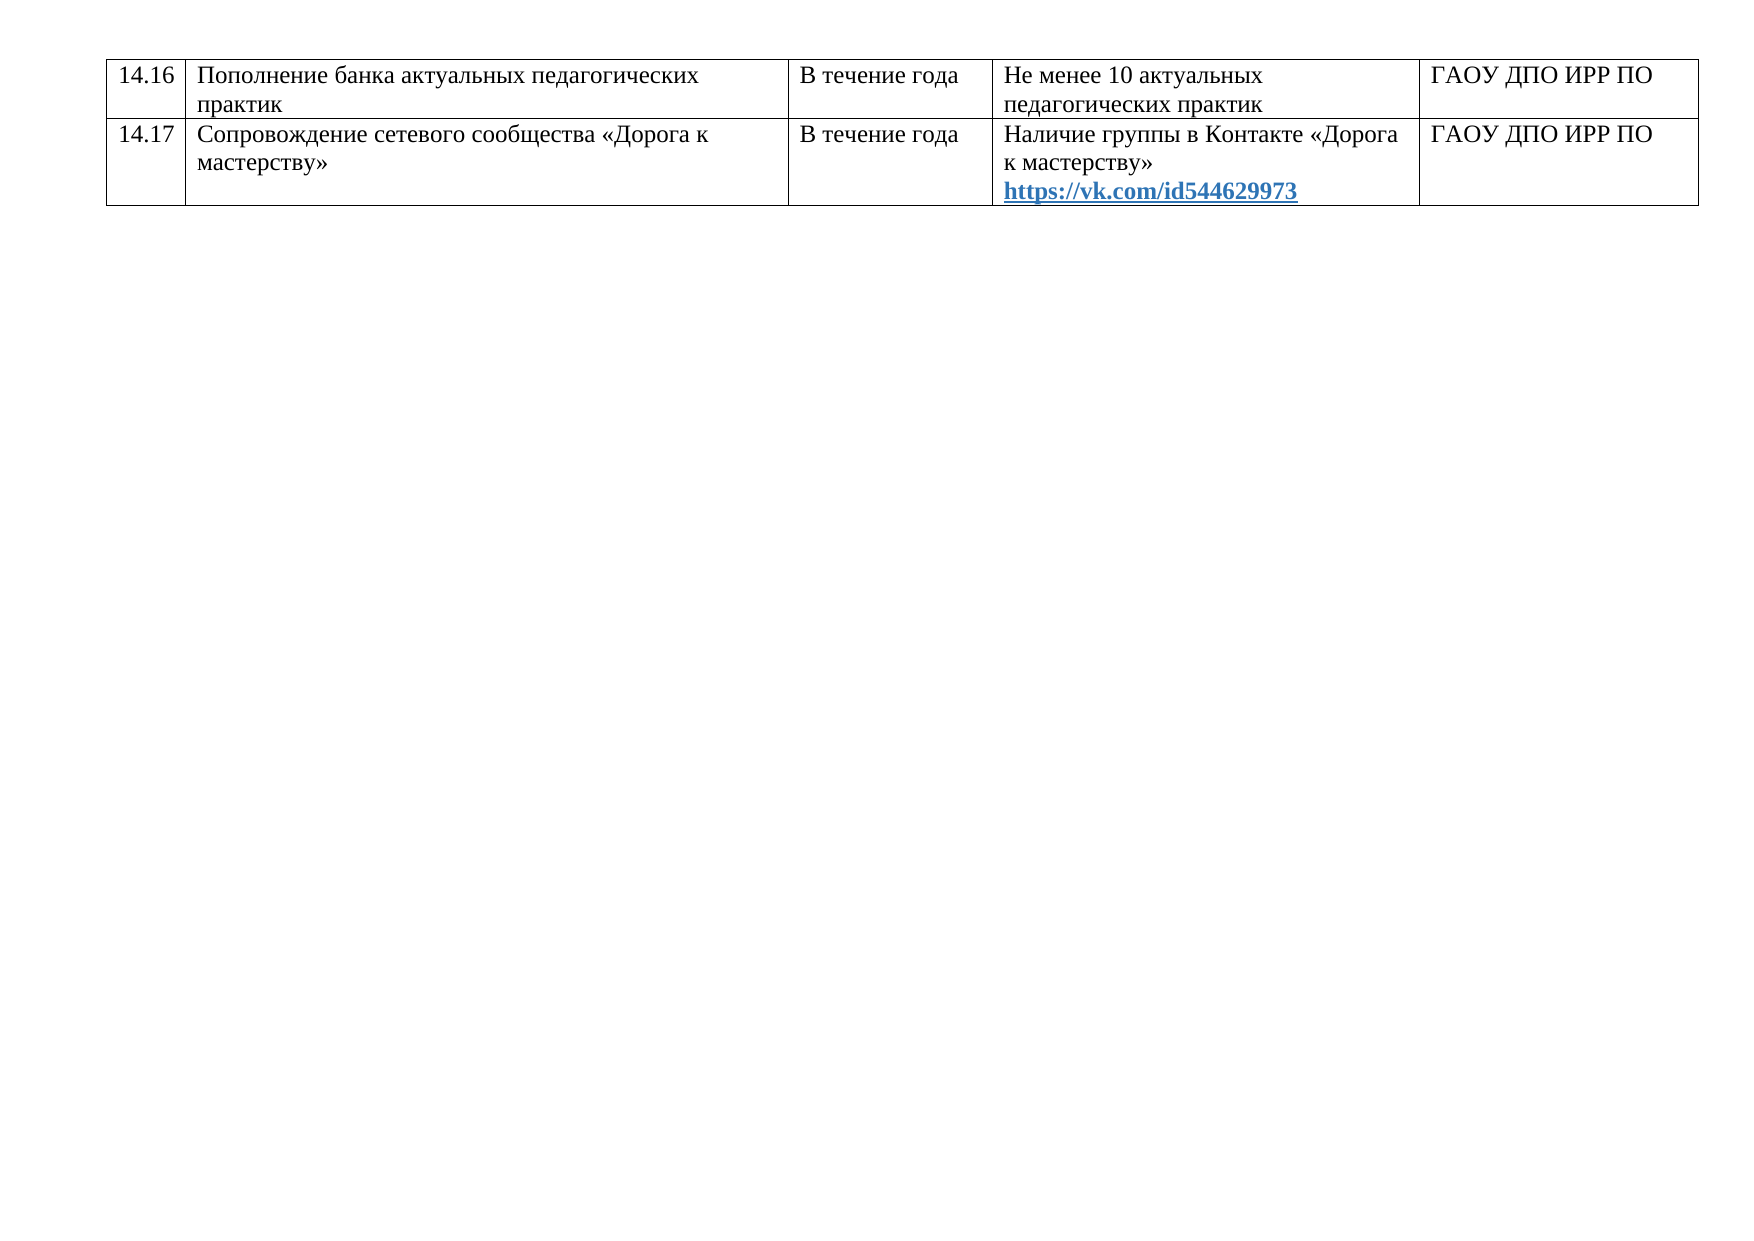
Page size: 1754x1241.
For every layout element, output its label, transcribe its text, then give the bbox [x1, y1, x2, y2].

table_cell Не менее 10 актуальных педагогических практик [993, 60, 1419, 118]
table_cell В течение года [789, 119, 992, 205]
table_cell 14.17 [107, 119, 185, 205]
table_cell 14.16 [107, 60, 185, 118]
table_cell Наличие группы в Контакте «Дорога к мастерству» https://vk.com/id544629973 [993, 119, 1419, 205]
table_cell Пополнение банка актуальных педагогических практик [186, 60, 788, 118]
table_cell ГАОУ ДПО ИРР ПО [1420, 119, 1698, 205]
table_cell В течение года [789, 60, 992, 118]
table_cell ГАОУ ДПО ИРР ПО [1420, 60, 1698, 118]
table_cell Сопровождение сетевого сообщества «Дорога к мастерству» [186, 119, 788, 205]
